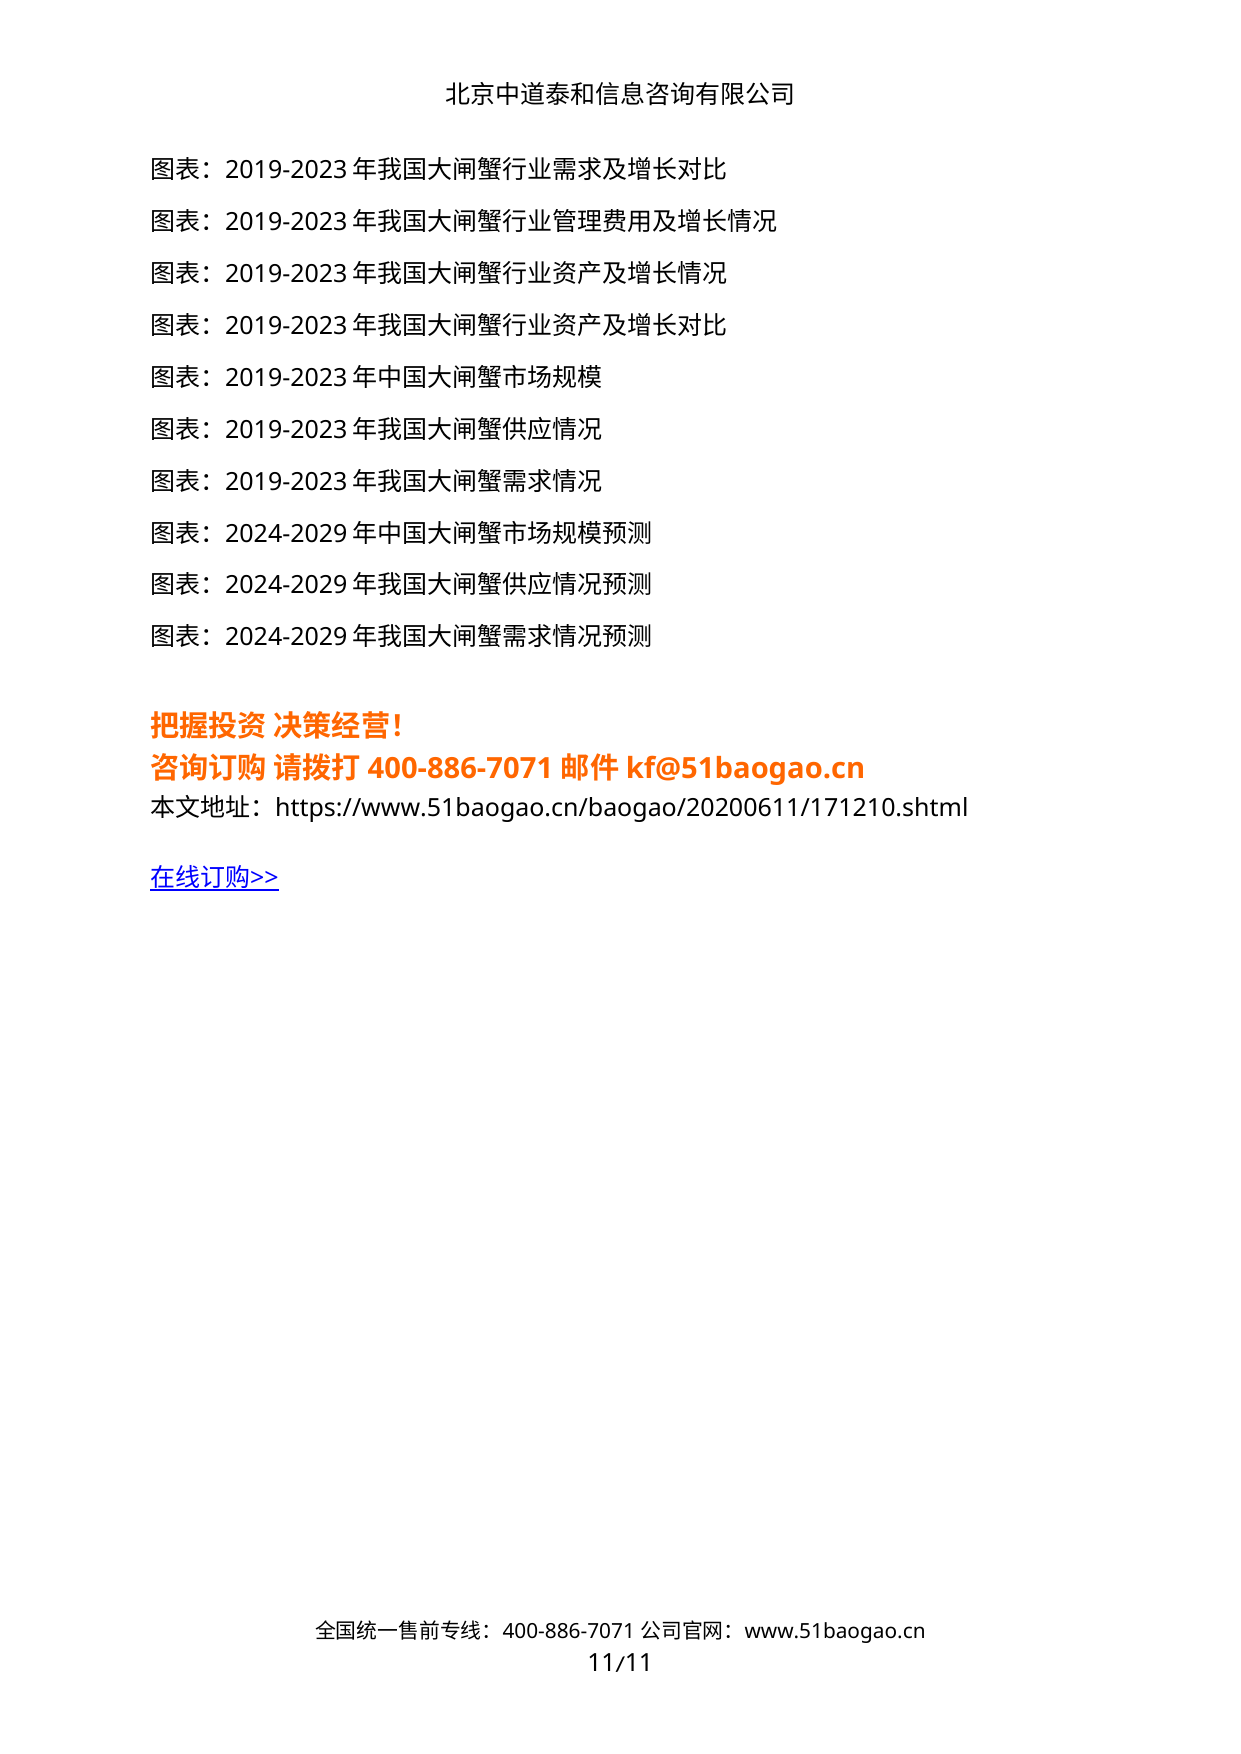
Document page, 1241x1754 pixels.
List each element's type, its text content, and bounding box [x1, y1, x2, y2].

text 图表：2024-2029年中国大闸蟹市场规模预测 [150, 513, 1090, 549]
text 图表：2019-2023年中国大闸蟹市场规模 [150, 357, 1090, 394]
text 在线订购>> [150, 824, 1090, 894]
text 图表：2019-2023年我国大闸蟹行业需求及增长对比 [150, 150, 1090, 186]
text 图表：2019-2023年我国大闸蟹行业资产及增长情况 [150, 254, 1090, 290]
text 图表：2019-2023年我国大闸蟹供应情况 [150, 409, 1090, 446]
text 图表：2024-2029年我国大闸蟹供应情况预测 [150, 565, 1090, 601]
text 图表：2019-2023年我国大闸蟹需求情况 [150, 461, 1090, 497]
text 图表：2024-2029年我国大闸蟹需求情况预测 [150, 617, 1090, 653]
text 图表：2019-2023年我国大闸蟹行业资产及增长对比 [150, 306, 1090, 342]
text 图表：2019-2023年我国大闸蟹行业管理费用及增长情况 [150, 202, 1090, 238]
text 把握投资 决策经营！咨询订购 请拨打 400-886-7071 邮件 kf@51baogao.cn本文地址：https://www.51baogao.cn/baogao/20200611/171210.shtml [150, 669, 1090, 824]
